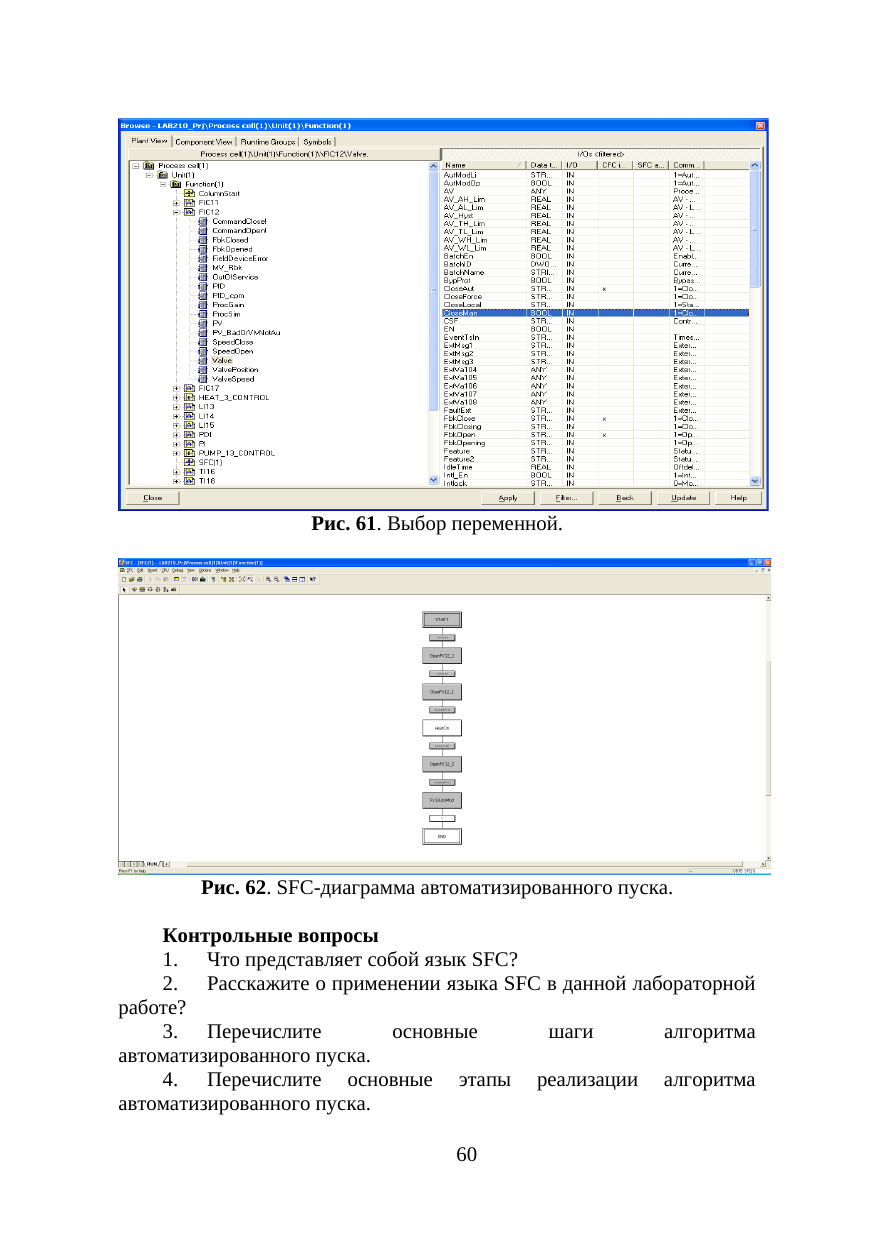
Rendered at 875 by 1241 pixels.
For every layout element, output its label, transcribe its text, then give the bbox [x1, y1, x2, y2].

list Расскажите о применении языка SFC в данной лабораторной работе? [118, 971, 756, 1019]
text Рис. 61. Выбор переменной. [118, 511, 756, 535]
picture [118, 558, 772, 875]
list Перечислите основные шаги алгоритма автоматизированного пуска. [118, 1019, 756, 1067]
text Рис. 62. SFC-диаграмма автоматизированного пуска. [118, 875, 756, 899]
list Перечислите основные этапы реализации алгоритма автоматизированного пуска. [118, 1067, 756, 1115]
list Что представляет собой язык SFC? [118, 947, 756, 971]
subtitle Контрольные вопросы [118, 923, 756, 947]
picture [118, 118, 769, 511]
